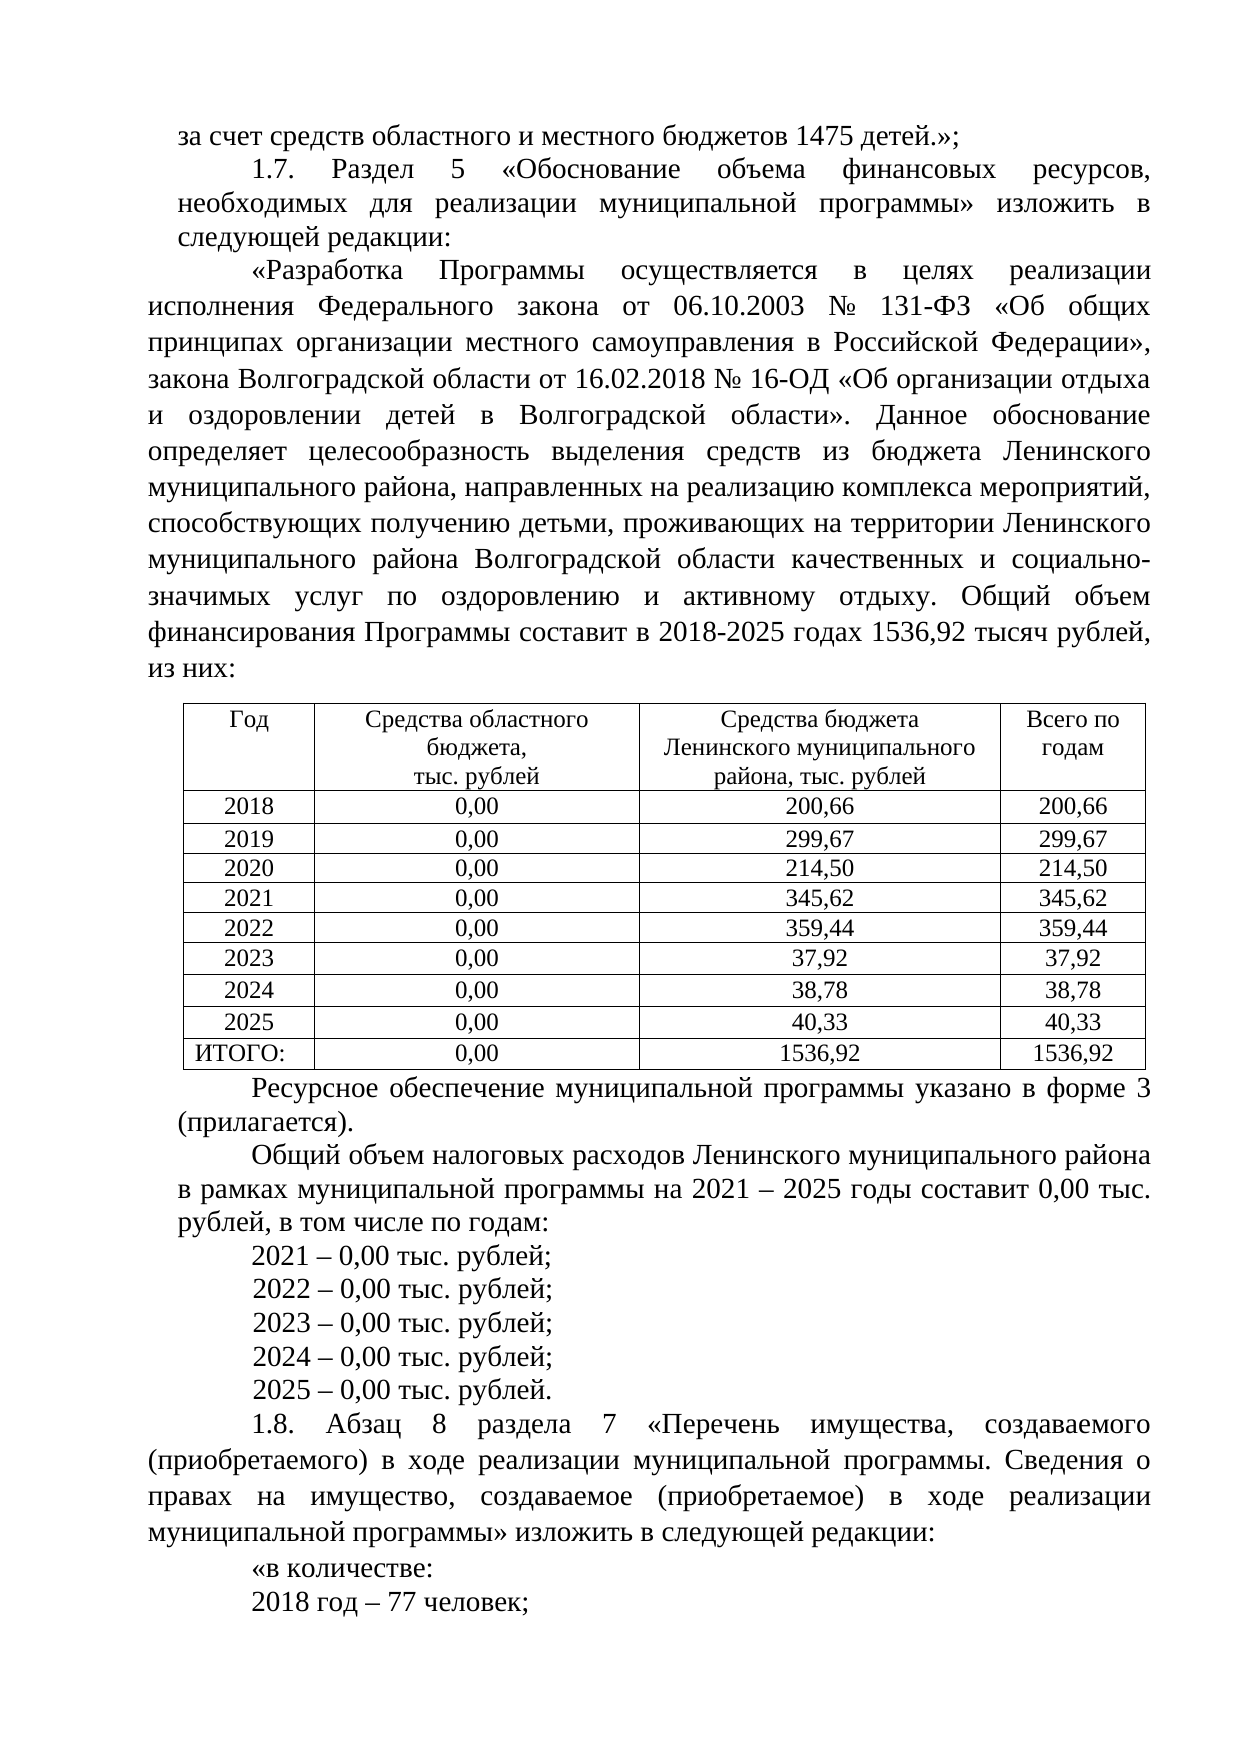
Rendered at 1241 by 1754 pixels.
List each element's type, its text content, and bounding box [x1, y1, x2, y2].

table_cell 0,00 [315, 975, 639, 1006]
table_cell 0,00 [315, 943, 639, 974]
text Общий объем налоговых расходов Ленинского муниципального района в рамках муниципальной программы на 2021 – 2025 годы составит 0,00 тыс. рублей, в том числе по годам: [177, 1137, 1152, 1238]
table_cell 200,66 [1001, 791, 1145, 823]
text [177, 118, 1152, 152]
table_cell 1536,92 [1001, 1039, 1145, 1069]
table_cell 40,33 [640, 1007, 1000, 1037]
text 2023 – 0,00 тыс. рублей; [177, 1305, 1152, 1339]
table_cell 38,78 [640, 975, 1000, 1006]
table_cell 2022 [184, 913, 314, 942]
table_cell 2018 [184, 791, 314, 823]
table_cell 2021 [184, 883, 314, 912]
table_cell 359,44 [1001, 913, 1145, 942]
text 2025 – 0,00 тыс. рублей. [177, 1372, 1152, 1406]
text 1.8. Абзац 8 раздела 7 «Перечень имущества, создаваемого (приобретаемого) в ходе реализации муниципальной программы. Сведения о правах на имущество, создаваемое (приобретаемое) в ходе реализации муниципальной программы» изложить в следующей редакции: [148, 1406, 1152, 1548]
table_cell ИТОГО: [184, 1039, 314, 1069]
text «Разработка Программы осуществляется в целях реализации исполнения Федерального закона от 06.10.2003 № 131-ФЗ «Об общих принципах организации местного самоуправления в Российской Федерации», закона Волгоградской области от 16.02.2018 № 16-ОД «Об организации отдыха и оздоровлении детей в Волгоградской области». Данное обоснование определяет целесообразность выделения средств из бюджета Ленинского муниципального района, направленных на реализацию комплекса мероприятий, способствующих получению детьми, проживающих на территории Ленинского муниципального района Волгоградской области качественных и социально-значимых услуг по оздоровлению и активному отдыху. Общий объем финансирования Программы составит в 2018-2025 годах 1536,92 тысяч рублей, из них: [148, 252, 1152, 683]
text «в количестве: [177, 1550, 1152, 1584]
table_cell 200,66 [640, 791, 1000, 823]
table_header Средства областного бюджета, тыс. рублей [315, 704, 639, 790]
text 2021 – 0,00 тыс. рублей; [177, 1238, 1152, 1272]
table_cell 214,50 [1001, 854, 1145, 882]
table_cell 2023 [184, 943, 314, 974]
text 2024 – 0,00 тыс. рублей; [177, 1339, 1152, 1372]
table_cell 37,92 [640, 943, 1000, 974]
table_cell 2019 [184, 824, 314, 852]
text 2018 год – 77 человек; [177, 1584, 1152, 1617]
text Ресурсное обеспечение муниципальной программы указано в форме 3 (прилагается). [177, 1070, 1152, 1137]
table_cell 214,50 [640, 854, 1000, 882]
text 1.7. Раздел 5 «Обоснование объема финансовых ресурсов, необходимых для реализации муниципальной программы» изложить в следующей редакции: [177, 152, 1152, 252]
table_cell 0,00 [315, 824, 639, 852]
table_header Средства бюджета Ленинского муниципального района, тыс. рублей [640, 704, 1000, 790]
table_cell 38,78 [1001, 975, 1145, 1006]
table_cell 2025 [184, 1007, 314, 1037]
table_cell 1536,92 [640, 1039, 1000, 1069]
table_cell 345,62 [640, 883, 1000, 912]
table_cell 37,92 [1001, 943, 1145, 974]
table_cell 0,00 [315, 913, 639, 942]
table_cell 0,00 [315, 791, 639, 823]
table_cell 0,00 [315, 1039, 639, 1069]
table_cell 359,44 [640, 913, 1000, 942]
table_header Год [184, 704, 314, 790]
table_cell 345,62 [1001, 883, 1145, 912]
text 2022 – 0,00 тыс. рублей; [177, 1272, 1152, 1305]
table_cell 0,00 [315, 883, 639, 912]
table_cell 299,67 [1001, 824, 1145, 852]
table_cell 40,33 [1001, 1007, 1145, 1037]
table_cell 2024 [184, 975, 314, 1006]
table_header Всего по годам [1001, 704, 1145, 790]
table_cell 2020 [184, 854, 314, 882]
table_cell 299,67 [640, 824, 1000, 852]
table_cell 0,00 [315, 854, 639, 882]
table_cell 0,00 [315, 1007, 639, 1037]
